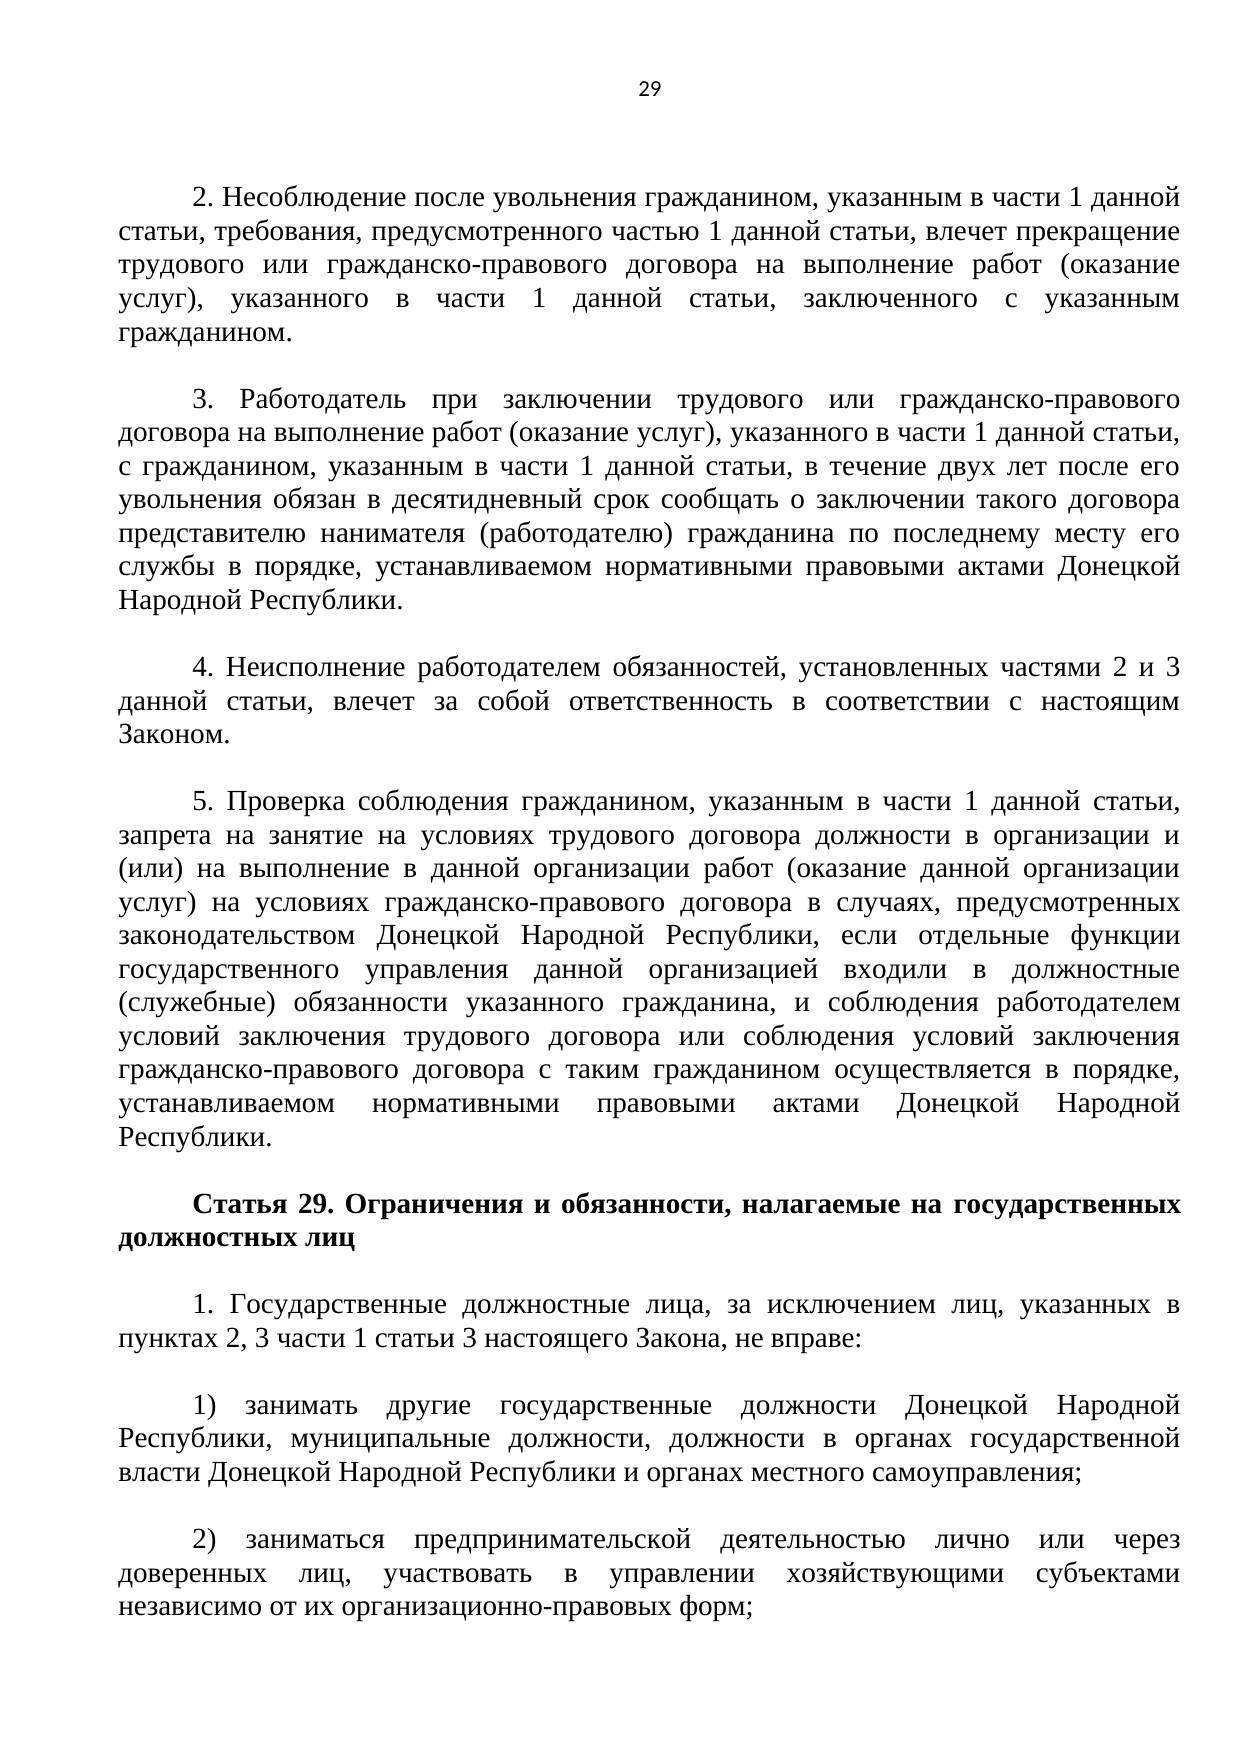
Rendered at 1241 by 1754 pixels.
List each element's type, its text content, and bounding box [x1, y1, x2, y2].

text 2. Несоблюдение после увольнения гражданином, указанным в части 1 данной статьи, требования, предусмотренного частью 1 данной статьи, влечет прекращение трудового или гражданско-правового договора на выполнение работ (оказание услуг), указанного в части 1 данной статьи, заключенного с указанным гражданином. [118, 179, 1181, 347]
text 5. Проверка соблюдения гражданином, указанным в части 1 данной статьи, запрета на занятие на условиях трудового договора должности в организации и (или) на выполнение в данной организации работ (оказание данной организации услуг) на условиях гражданско-правового договора в случаях, предусмотренных законодательством Донецкой Народной Республики, если отдельные функции государственного управления данной организацией входили в должностные (служебные) обязанности указанного гражданина, и соблюдения работодателем условий заключения трудового договора или соблюдения условий заключения гражданско-правового договора с таким гражданином осуществляется в порядке, устанавливаемом нормативными правовыми актами Донецкой Народной Республики. [118, 783, 1181, 1152]
text Статья 29. Ограничения и обязанности, налагаемые на государственных должностных лиц [118, 1186, 1181, 1253]
text 2) заниматься предпринимательской деятельностью лично или через доверенных лиц, участвовать в управлении хозяйствующими субъектами независимо от их организационно-правовых форм; [118, 1521, 1181, 1622]
text 4. Неисполнение работодателем обязанностей, установленных частями 2 и 3 данной статьи, влечет за собой ответственность в соответствии с настоящим Законом. [118, 649, 1181, 750]
text 1) занимать другие государственные должности Донецкой Народной Республики, муниципальные должности, должности в органах государственной власти Донецкой Народной Республики и органах местного самоуправления; [118, 1387, 1181, 1488]
text 3. Работодатель при заключении трудового или гражданско-правового договора на выполнение работ (оказание услуг), указанного в части 1 данной статьи, с гражданином, указанным в части 1 данной статьи, в течение двух лет после его увольнения обязан в десятидневный срок сообщать о заключении такого договора представителю нанимателя (работодателю) гражданина по последнему месту его службы в порядке, устанавливаемом нормативными правовыми актами Донецкой Народной Республики. [118, 381, 1181, 616]
text 1. Государственные должностные лица, за исключением лиц, указанных в пунктах 2, 3 части 1 статьи 3 настоящего Закона, не вправе: [118, 1286, 1181, 1353]
